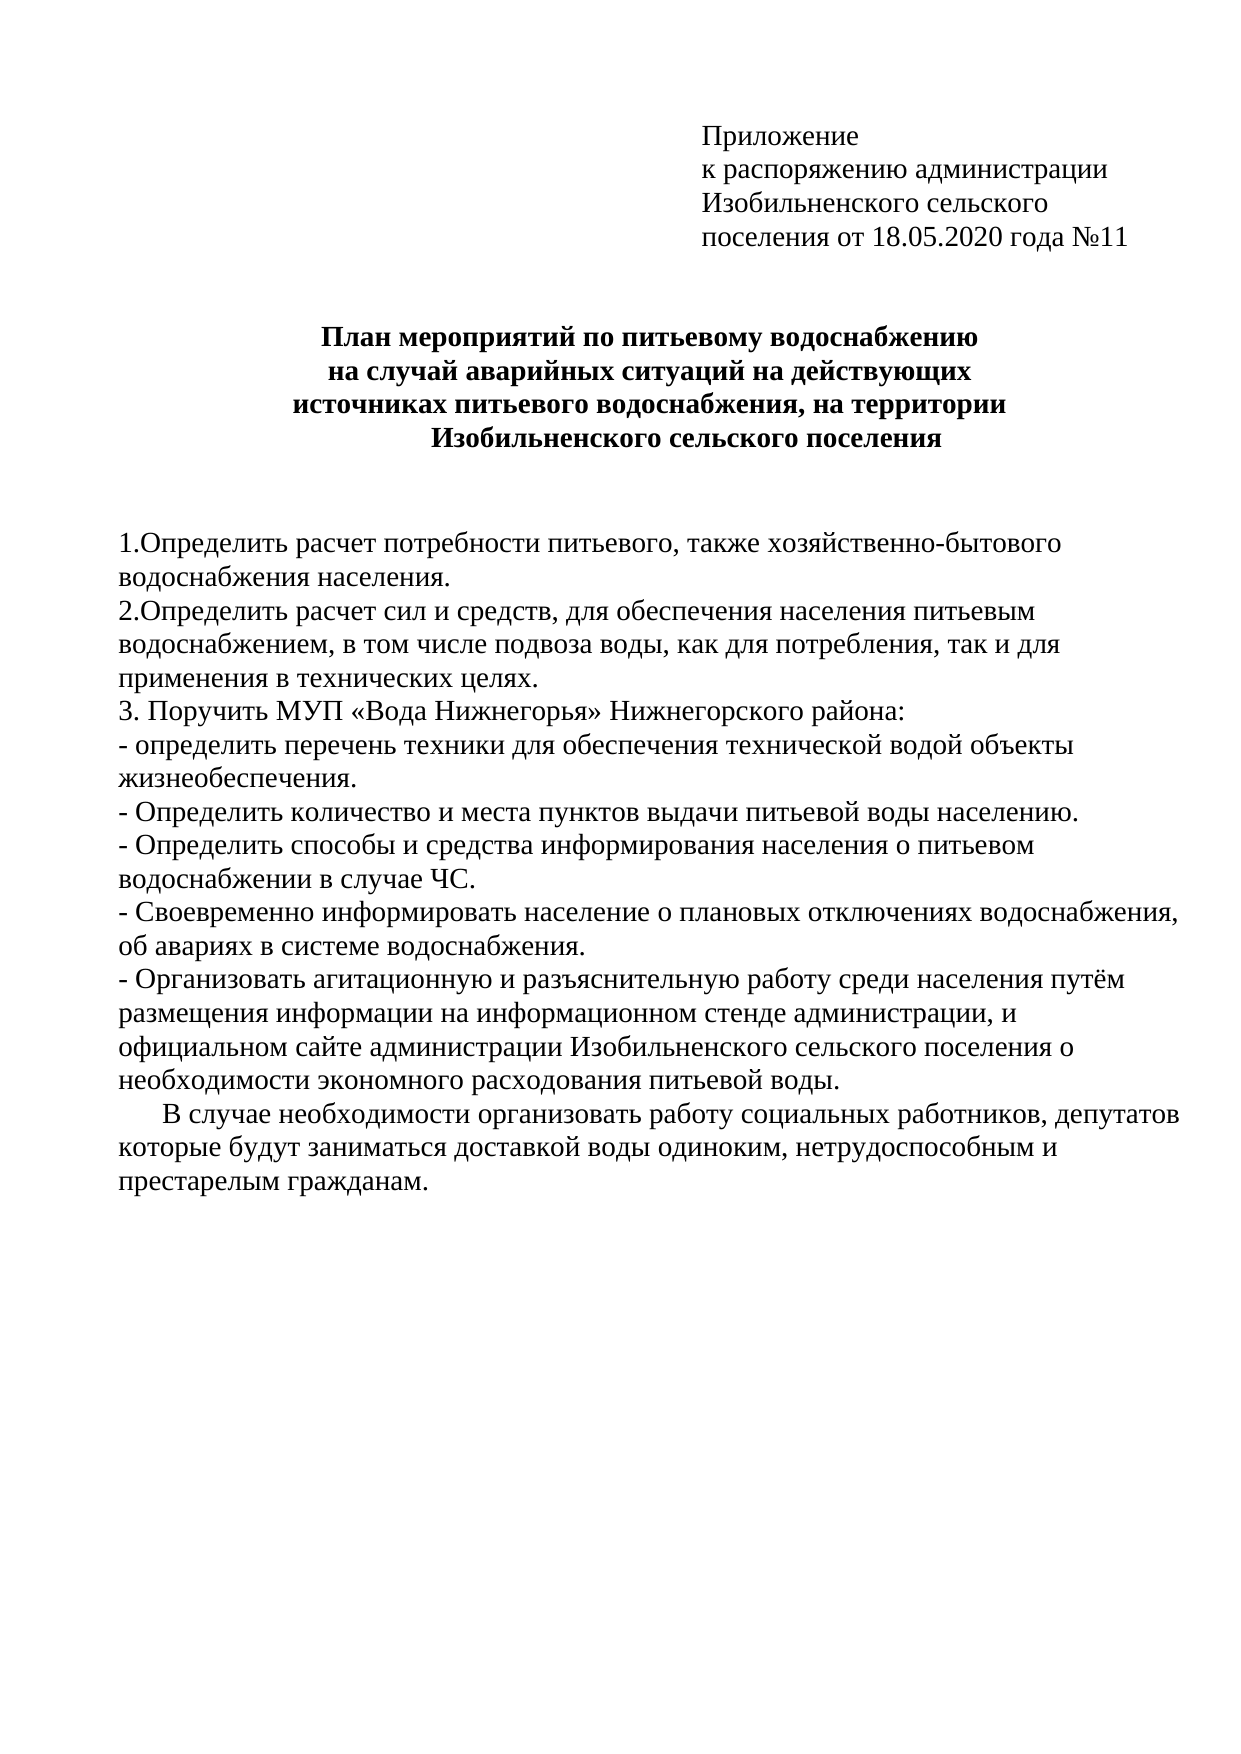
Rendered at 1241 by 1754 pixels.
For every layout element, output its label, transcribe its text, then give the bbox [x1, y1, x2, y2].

text 1.Определить расчет потребности питьевого, также хозяйственно-бытового водоснабжения населения. [118, 526, 1181, 593]
text - Определить количество и места пунктов выдачи питьевой воды населению. [118, 794, 1181, 827]
text 2.Определить расчет сил и средств, для обеспечения населения питьевым водоснабжением, в том числе подвоза воды, как для потребления, так и для применения в технических целях. [118, 593, 1181, 693]
text Приложение [118, 118, 1181, 152]
text на случай аварийных ситуаций на действующих [118, 353, 1181, 386]
text 3. Поручить МУП «Вода Нижнегорья» Нижнегорского района: [118, 693, 1181, 727]
text - определить перечень техники для обеспечения технической водой объекты жизнеобеспечения. [118, 727, 1181, 794]
text В случае необходимости организовать работу социальных работников, депутатов которые будут заниматься доставкой воды одиноким, нетрудоспособным и престарелым гражданам. [118, 1096, 1181, 1196]
text к распоряжению администрации [118, 152, 1181, 185]
text - Организовать агитационную и разъяснительную работу среди населения путём размещения информации на информационном стенде администрации, и официальном сайте администрации Изобильненского сельского поселения о необходимости экономного расходования питьевой воды. [118, 962, 1181, 1096]
text поселения от 18.05.2020 года №11 [118, 219, 1181, 252]
text Изобильненского сельского [118, 185, 1181, 219]
text Изобильненского сельского поселения [118, 420, 1181, 453]
text План мероприятий по питьевому водоснабжению [118, 319, 1181, 353]
text источниках питьевого водоснабжения, на территории [118, 386, 1181, 420]
text - Определить способы и средства информирования населения о питьевом водоснабжении в случае ЧС. [118, 827, 1181, 894]
text - Своевременно информировать население о плановых отключениях водоснабжения, об авариях в системе водоснабжения. [118, 894, 1181, 962]
